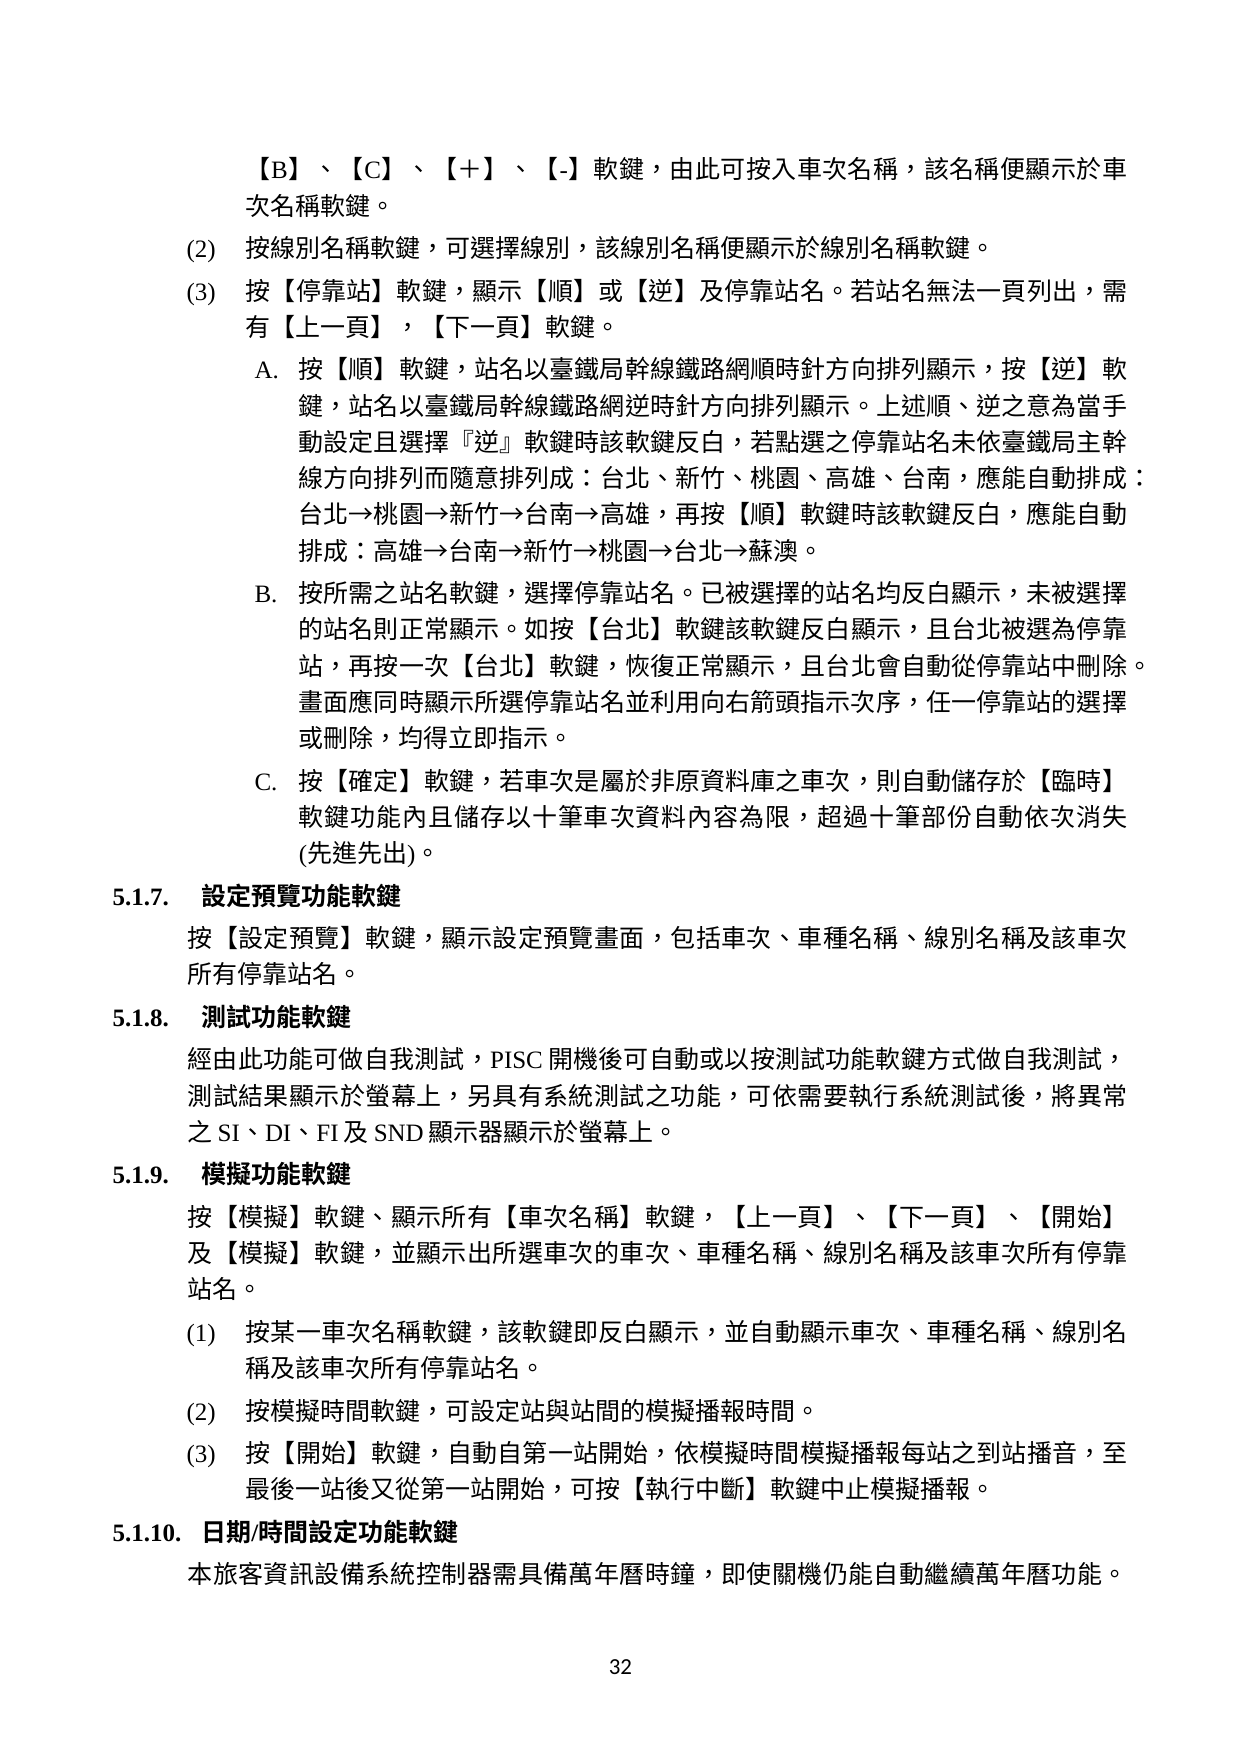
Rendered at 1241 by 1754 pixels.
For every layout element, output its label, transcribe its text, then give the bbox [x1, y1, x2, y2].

list 設定預覽功能軟鍵 [112, 876, 1128, 912]
text 按【設定預覽】軟鍵，顯示設定預覽畫面，包括車次、車種名稱、線別名稱及該車次所有停靠站名。 [187, 919, 1128, 991]
list 按模擬時間軟鍵，可設定站與站間的模擬播報時間。 [186, 1391, 1128, 1427]
list 按【順】軟鍵，站名以臺鐵局幹線鐵路網順時針方向排列顯示，按【逆】軟鍵，站名以臺鐵局幹線鐵路網逆時針方向排列顯示。上述順、逆之意為當手動設定且選擇『逆』軟鍵時該軟鍵反白，若點選之停靠站名未依臺鐵局主幹線方向排列而隨意排列成：台北、新竹、桃園、高雄、台南，應能自動排成：台北→桃園→新竹→台南→高雄，再按【順】軟鍵時該軟鍵反白，應能自動排成：高雄→台南→新竹→桃園→台北→蘇澳。 [254, 350, 1128, 567]
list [186, 150, 1128, 222]
list 按某一車次名稱軟鍵，該軟鍵即反白顯示，並自動顯示車次、車種名稱、線別名稱及該車次所有停靠站名。 [186, 1312, 1128, 1385]
text 經由此功能可做自我測試，PISC開機後可自動或以按測試功能軟鍵方式做自我測試，測試結果顯示於螢幕上，另具有系統測試之功能，可依需要執行系統測試後，將異常之SI、DI、FI及SND顯示器顯示於螢幕上。 [187, 1040, 1128, 1149]
text 按【模擬】軟鍵、顯示所有【車次名稱】軟鍵，【上一頁】、【下一頁】、【開始】及【模擬】軟鍵，並顯示出所選車次的車次、車種名稱、線別名稱及該車次所有停靠站名。 [187, 1197, 1128, 1306]
list 按線別名稱軟鍵，可選擇線別，該線別名稱便顯示於線別名稱軟鍵。 [186, 229, 1128, 265]
list 按所需之站名軟鍵，選擇停靠站名。已被選擇的站名均反白顯示，未被選擇的站名則正常顯示。如按【台北】軟鍵該軟鍵反白顯示，且台北被選為停靠站，再按一次【台北】軟鍵，恢復正常顯示，且台北會自動從停靠站中刪除。畫面應同時顯示所選停靠站名並利用向右箭頭指示次序，任一停靠站的選擇或刪除，均得立即指示。 [254, 574, 1128, 755]
list 日期/時間設定功能軟鍵 [112, 1512, 1128, 1549]
list 按【停靠站】軟鍵，顯示【順】或【逆】及停靠站名。若站名無法一頁列出，需有【上一頁】，【下一頁】軟鍵。 [186, 271, 1128, 344]
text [187, 1555, 1128, 1591]
list 測試功能軟鍵 [112, 997, 1128, 1034]
list 按【確定】軟鍵，若車次是屬於非原資料庫之車次，則自動儲存於【臨時】軟鍵功能內且儲存以十筆車次資料內容為限，超過十筆部份自動依次消失(先進先出)。 [254, 761, 1128, 870]
list 模擬功能軟鍵 [112, 1155, 1128, 1191]
list 按【開始】軟鍵，自動自第一站開始，依模擬時間模擬播報每站之到站播音，至最後一站後又從第一站開始，可按【執行中斷】軟鍵中止模擬播報。 [186, 1434, 1128, 1506]
